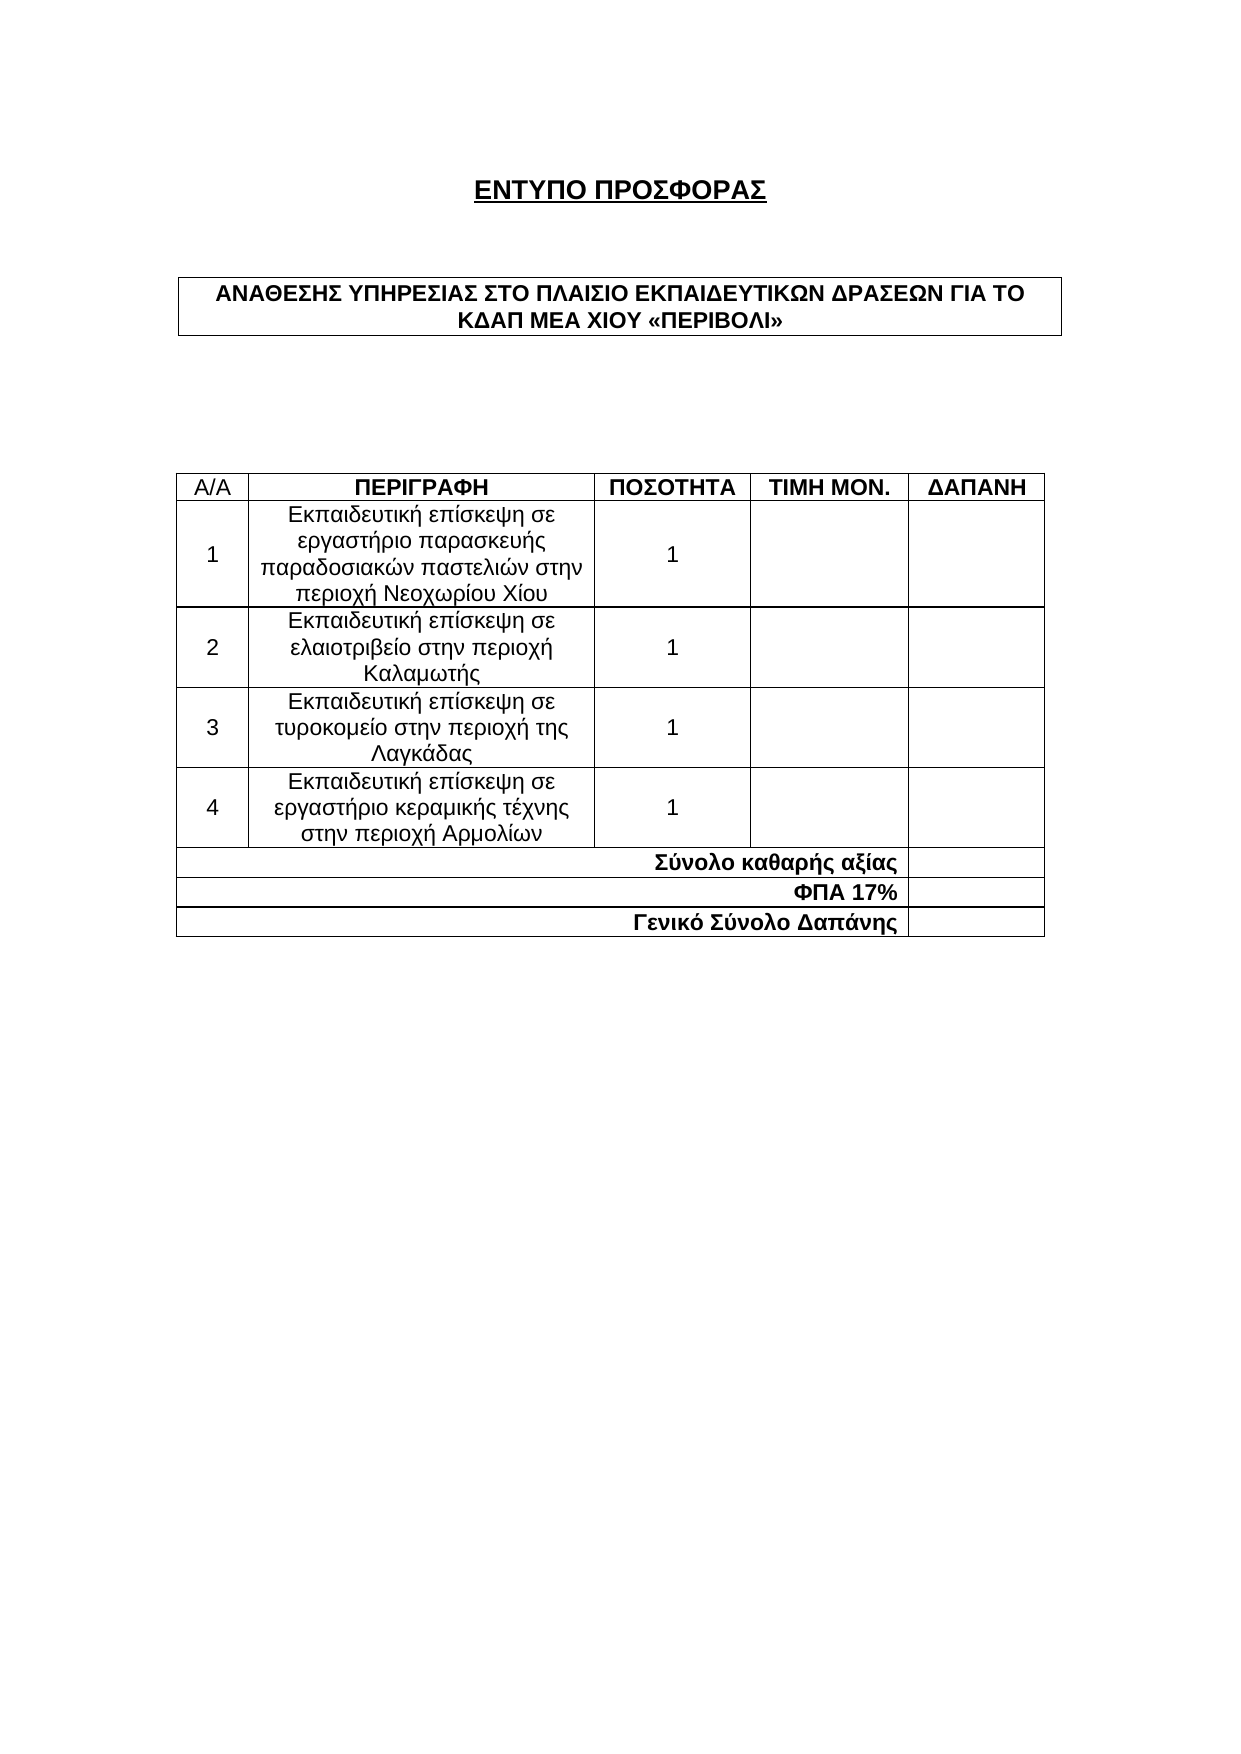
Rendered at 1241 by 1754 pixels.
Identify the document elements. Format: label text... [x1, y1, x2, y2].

table_cell [751, 501, 908, 606]
table_cell [751, 688, 908, 767]
table_cell [909, 908, 1044, 936]
table_header ΔΑΠΑΝΗ [909, 474, 1044, 500]
table_cell [751, 768, 908, 847]
table_cell [751, 608, 908, 687]
table_cell 2 [177, 608, 248, 687]
table_cell 4 [177, 768, 248, 847]
table_cell 3 [177, 688, 248, 767]
table_cell [909, 608, 1044, 687]
table_cell Εκπαιδευτική επίσκεψη σε ελαιοτριβείο στην περιοχή Καλαμωτής [249, 608, 594, 687]
table_cell [909, 768, 1044, 847]
table_cell Σύνολο καθαρής αξίας [177, 848, 908, 877]
table_cell Εκπαιδευτική επίσκεψη σε εργαστήριο κεραμικής τέχνης στην περιοχή Αρμολίων [249, 768, 594, 847]
table_cell Γενικό Σύνολο Δαπάνης [177, 908, 908, 936]
table_header ΠΟΣΟΤΗΤΑ [595, 474, 750, 500]
table_cell [909, 501, 1044, 606]
table_cell 1 [595, 608, 750, 687]
table_cell 1 [595, 688, 750, 767]
table_header ΠΕΡΙΓΡΑΦΗ [249, 474, 594, 500]
table_cell Εκπαιδευτική επίσκεψη σε εργαστήριο παρασκευής παραδοσιακών παστελιών στην περιοχή Νεοχωρίου Χίου [249, 501, 594, 606]
text ΕΝΤΥΠΟ ΠΡΟΣΦΟΡΑΣ [187, 174, 1053, 205]
table_header ΤΙΜΗ ΜΟΝ. [751, 474, 908, 500]
table_cell 1 [595, 501, 750, 606]
text ΑΝΑΘΕΣΗΣ ΥΠΗΡΕΣΙΑΣ ΣΤΟ ΠΛΑΙΣΙΟ ΕΚΠΑΙΔΕΥΤΙΚΩΝ ΔΡΑΣΕΩΝ ΓΙΑ ΤΟ ΚΔΑΠ ΜΕΑ ΧΙΟΥ «ΠΕΡΙΒΟΛΙ» [179, 278, 1061, 335]
table_cell ΦΠΑ 17% [177, 878, 908, 906]
table_cell Εκπαιδευτική επίσκεψη σε τυροκομείο στην περιοχή της Λαγκάδας [249, 688, 594, 767]
table_cell 1 [595, 768, 750, 847]
table_cell [909, 688, 1044, 767]
table_cell [909, 848, 1044, 877]
table_cell [909, 878, 1044, 906]
table_cell 1 [177, 501, 248, 606]
table_header Α/Α [177, 474, 248, 500]
